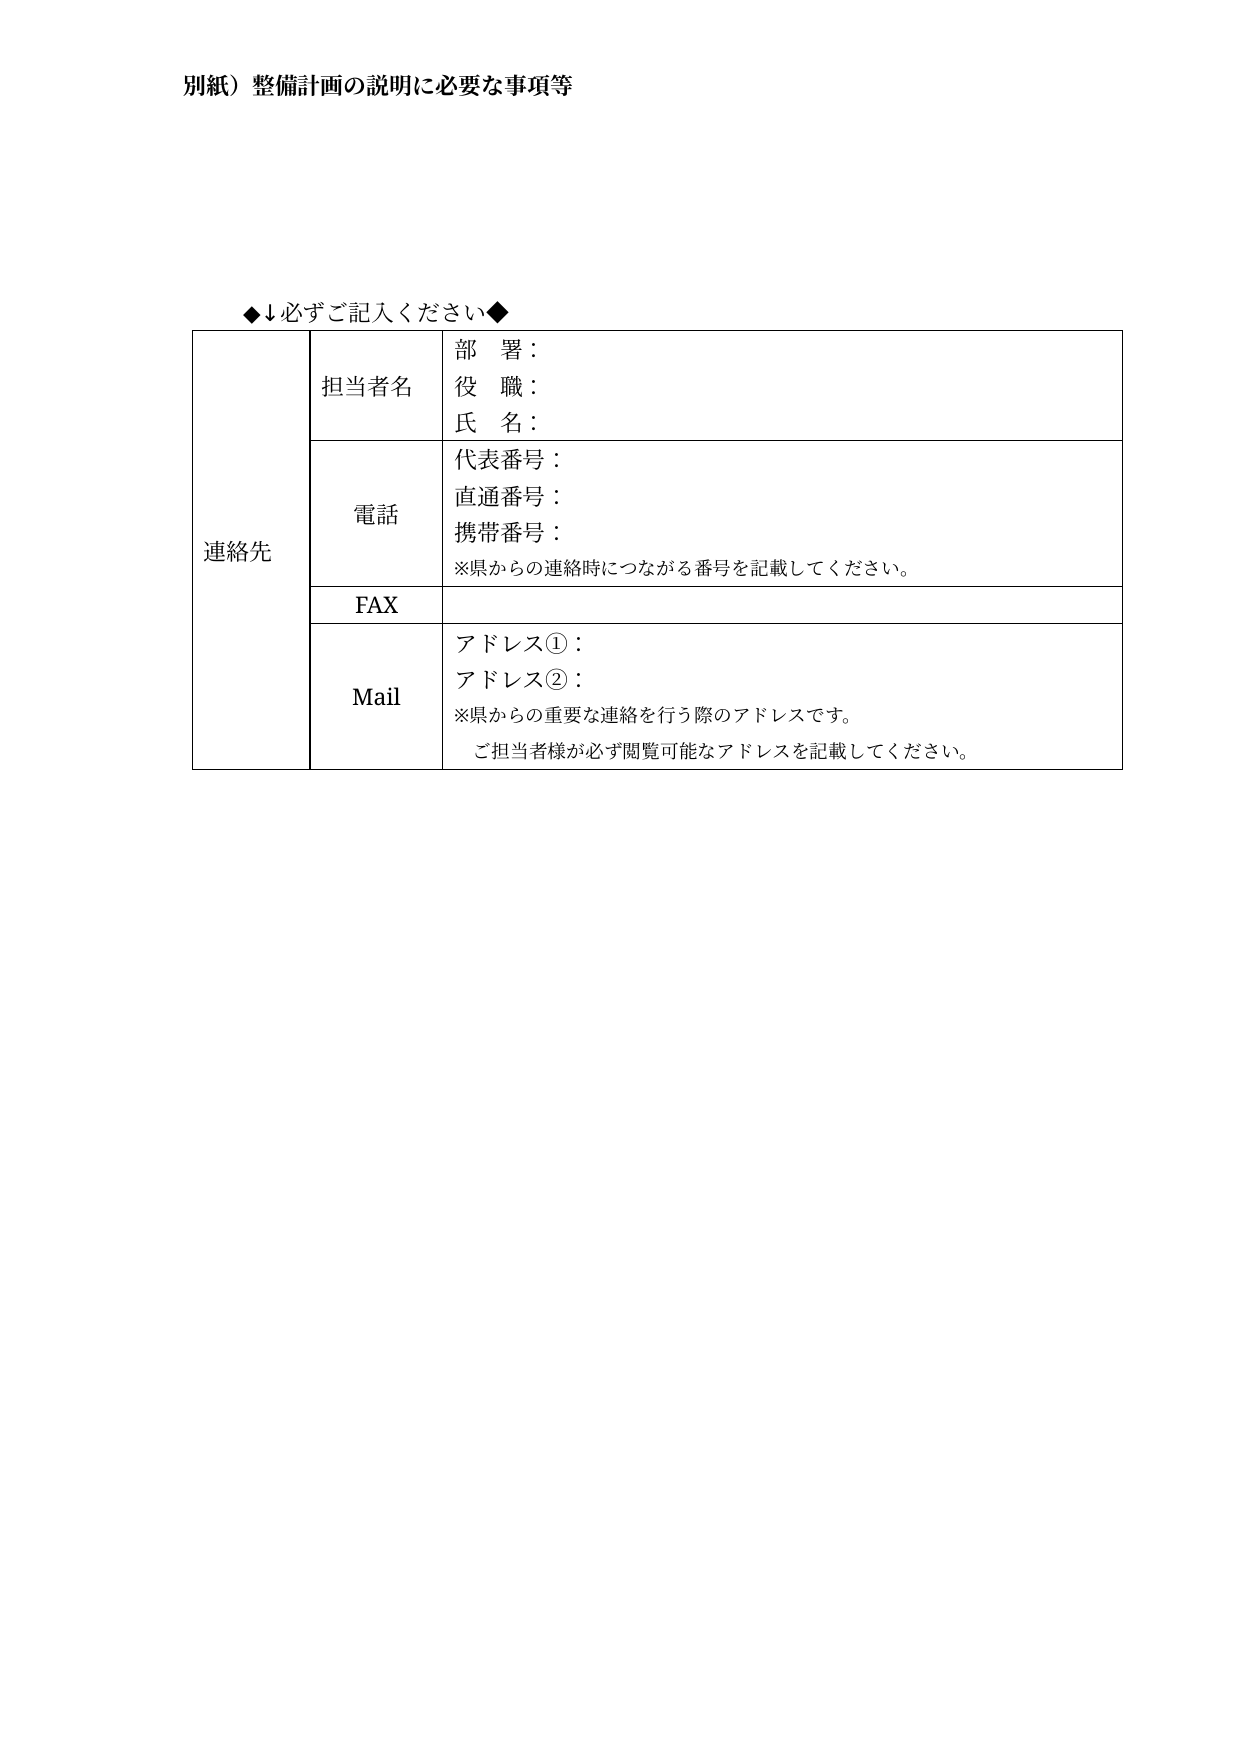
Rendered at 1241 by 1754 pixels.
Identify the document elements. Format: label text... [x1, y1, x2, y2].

table_cell FAX [311, 587, 442, 623]
table_cell [443, 587, 1122, 623]
table_header 連絡先 [193, 331, 309, 769]
table_header 部 署： 役 職： 氏 名： [443, 331, 1122, 440]
table_header 担当者名 [311, 331, 442, 440]
table_cell Mail [311, 624, 442, 769]
table_cell 電話 [311, 441, 442, 586]
table_cell 代表番号： 直通番号： 携帯番号： ※県からの連絡時につながる番号を記載してください。 [443, 441, 1122, 586]
text ◆↓必ずご記入ください◆ [243, 294, 1137, 330]
table_cell アドレス①： アドレス②： ※県からの重要な連絡を行う際のアドレスです。 ご担当者様が必ず閲覧可能なアドレスを記載してください。 [443, 624, 1122, 769]
